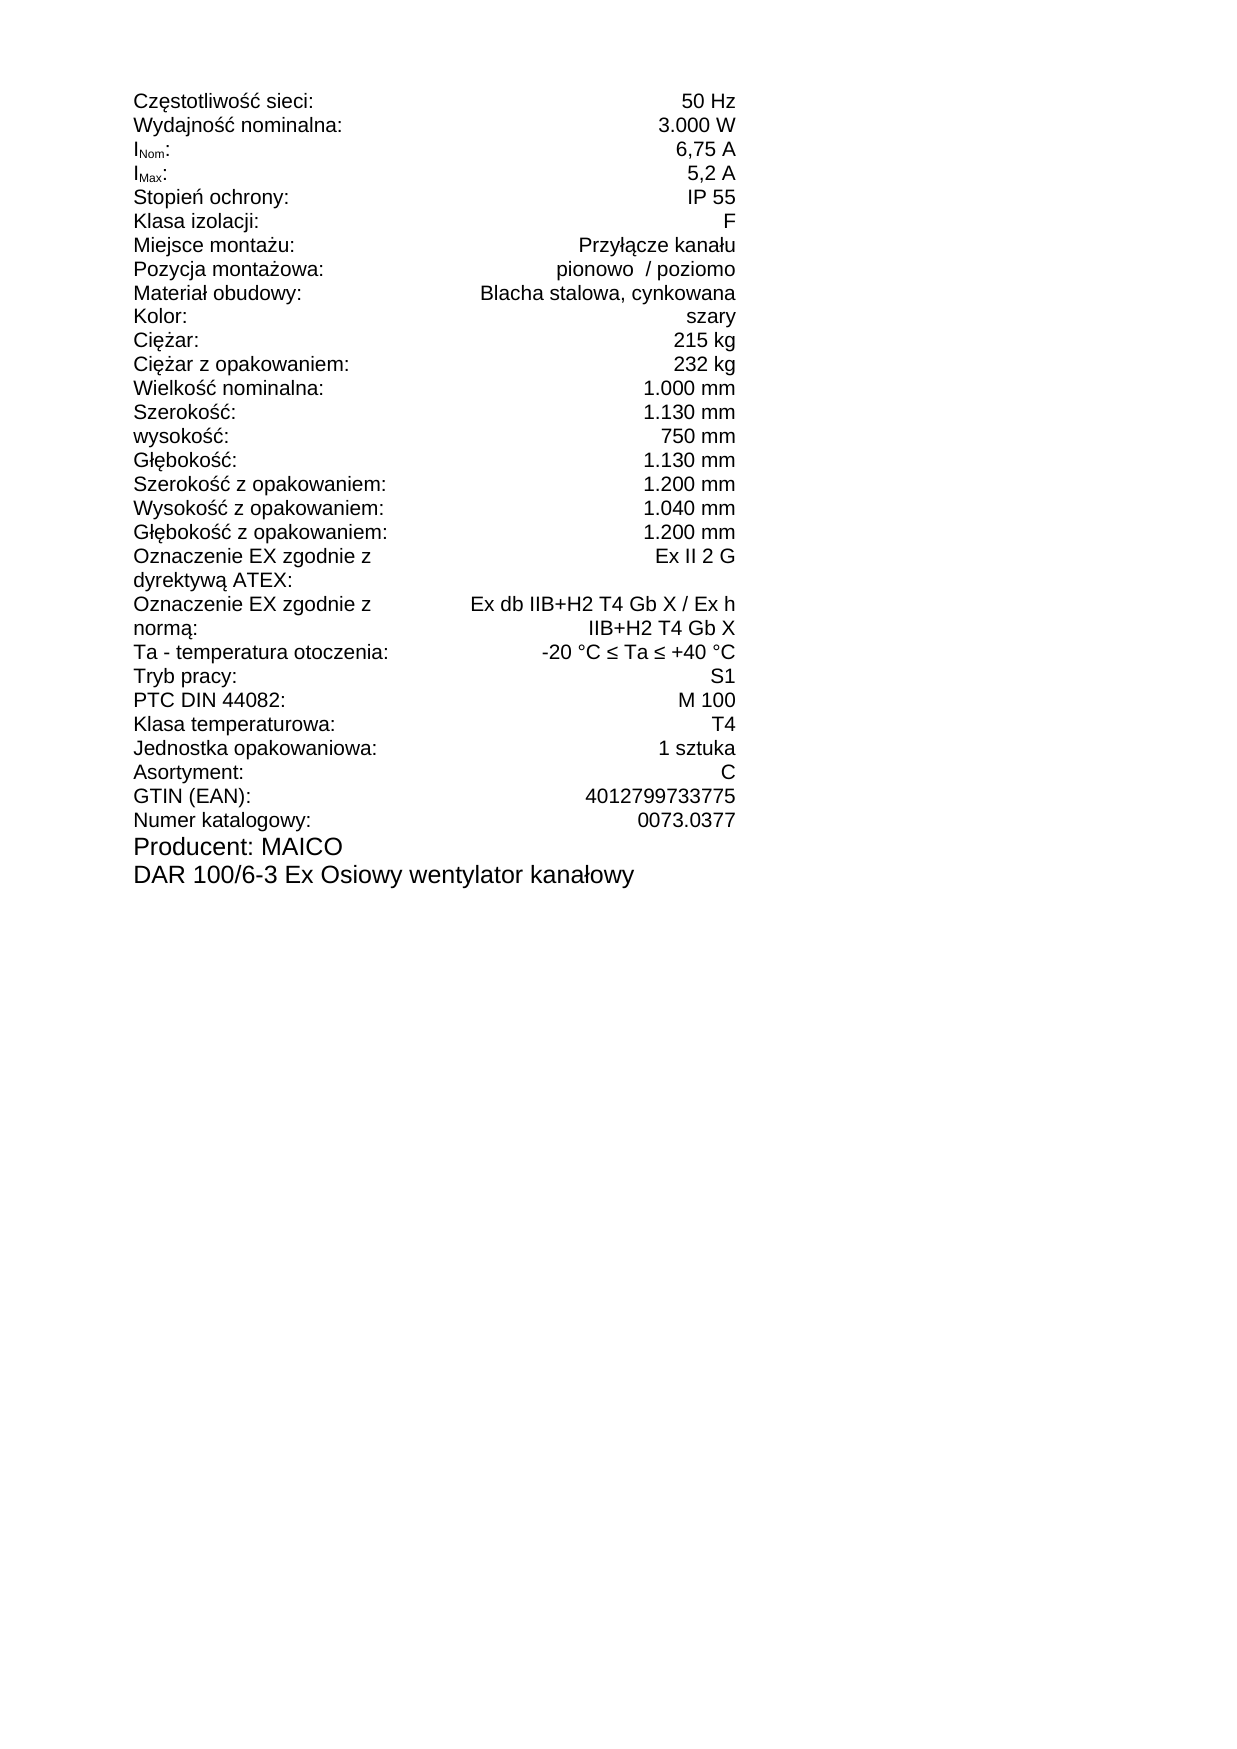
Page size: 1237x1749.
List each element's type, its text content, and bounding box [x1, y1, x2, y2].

table_cell 1.200 mm [434, 472, 747, 496]
table_cell Szerokość z opakowaniem: [122, 472, 434, 496]
table_cell 0073.0377 [434, 808, 747, 831]
table_cell Głębokość: [122, 448, 434, 472]
table_cell wysokość: [122, 424, 434, 448]
table_cell GTIN (EAN): [122, 784, 434, 807]
table_cell szary [434, 304, 747, 328]
table_cell Asortyment: [122, 760, 434, 783]
table_cell Głębokość z opakowaniem: [122, 520, 434, 544]
table_cell Oznaczenie EX zgodnie z normą: [122, 592, 434, 640]
table_cell M 100 [434, 688, 747, 712]
table_cell 1.040 mm [434, 496, 747, 520]
table_cell -20 °C ≤ Ta ≤ +40 °C [434, 640, 747, 664]
table_cell Częstotliwość sieci: [122, 89, 434, 113]
table_cell Ciężar z opakowaniem: [122, 352, 434, 376]
table_cell PTC DIN 44082: [122, 688, 434, 712]
table_cell Jednostka opakowaniowa: [122, 736, 434, 759]
text DAR 100/6-3 Ex Osiowy wentylator kanałowy [133, 860, 1148, 889]
table_cell Wydajność nominalna: [122, 113, 434, 137]
table_cell Ta - temperatura otoczenia: [122, 640, 434, 664]
text Producent: MAICO [133, 831, 1148, 860]
table_cell 215 kg [434, 328, 747, 352]
table_cell F [434, 209, 747, 232]
table_cell 1.130 mm [434, 400, 747, 424]
table_cell pionowo / poziomo [434, 256, 747, 280]
table_cell 1.130 mm [434, 448, 747, 472]
table_cell 4012799733775 [434, 784, 747, 807]
table_cell IP 55 [434, 185, 747, 208]
table_cell 232 kg [434, 352, 747, 376]
table_cell 750 mm [434, 424, 747, 448]
table_cell Ex db IIB+H2 T4 Gb X / Ex h IIB+H2 T4 Gb X [434, 592, 747, 640]
table_cell Ciężar: [122, 328, 434, 352]
table_cell Szerokość: [122, 400, 434, 424]
table_cell 1 sztuka [434, 736, 747, 759]
table_cell 6,75 A [434, 137, 747, 161]
table_cell Przyłącze kanału [434, 233, 747, 256]
table_cell T4 [434, 712, 747, 736]
table_cell C [434, 760, 747, 783]
table_cell 50 Hz [434, 89, 747, 113]
table_cell Wielkość nominalna: [122, 376, 434, 400]
table_cell Pozycja montażowa: [122, 256, 434, 280]
table_cell 5,2 A [434, 161, 747, 184]
table_cell Stopień ochrony: [122, 185, 434, 208]
table_cell Wysokość z opakowaniem: [122, 496, 434, 520]
table_cell Ex II 2 G [434, 544, 747, 592]
table_cell Miejsce montażu: [122, 233, 434, 256]
table_cell Blacha stalowa, cynkowana [434, 280, 747, 304]
table_cell 1.200 mm [434, 520, 747, 544]
table_cell Oznaczenie EX zgodnie z dyrektywą ATEX: [122, 544, 434, 592]
table_cell Klasa temperaturowa: [122, 712, 434, 736]
table_cell IMax: [122, 161, 434, 184]
table_cell 3.000 W [434, 113, 747, 137]
table_cell Numer katalogowy: [122, 808, 434, 831]
table_cell 1.000 mm [434, 376, 747, 400]
table_cell INom: [122, 137, 434, 161]
table_cell S1 [434, 664, 747, 688]
table_cell Kolor: [122, 304, 434, 328]
table_cell Klasa izolacji: [122, 209, 434, 232]
table_cell Tryb pracy: [122, 664, 434, 688]
table_cell Materiał obudowy: [122, 280, 434, 304]
